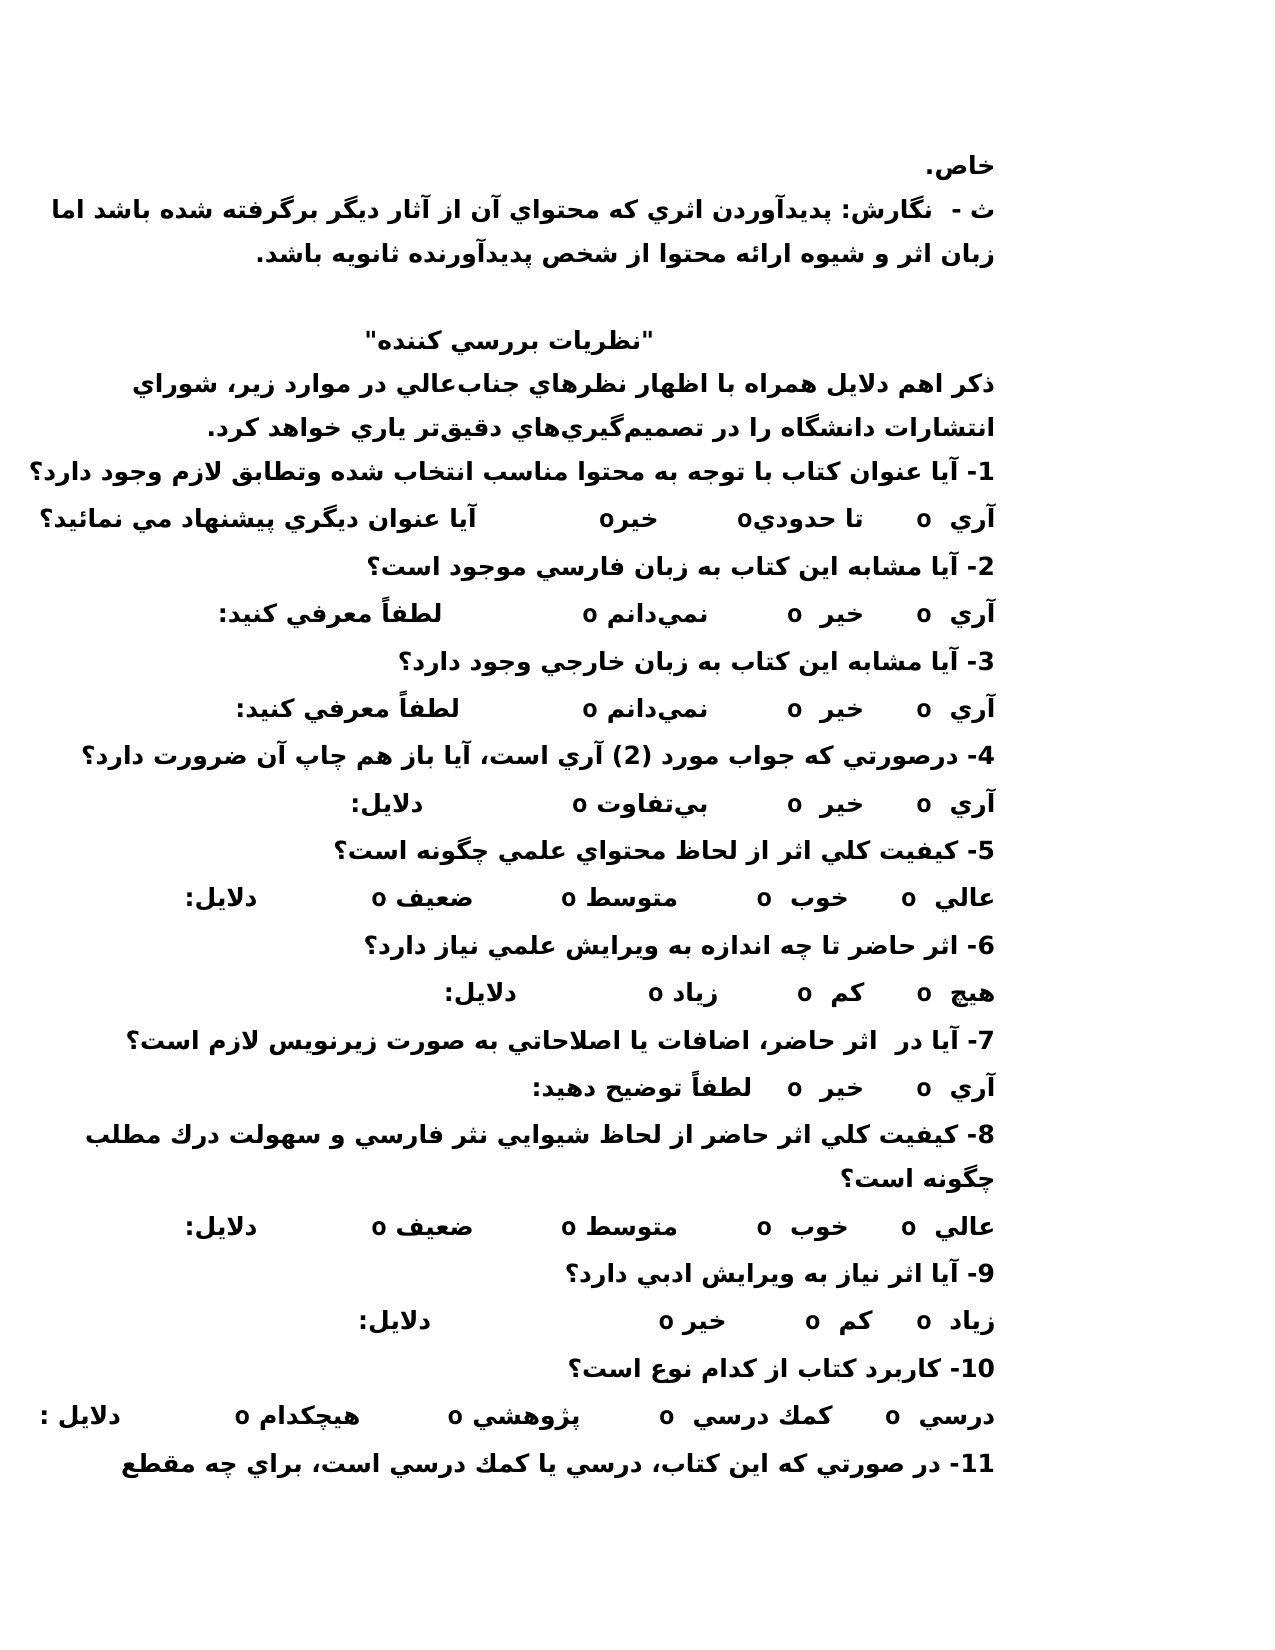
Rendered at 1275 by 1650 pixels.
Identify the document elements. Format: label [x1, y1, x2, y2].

table_header [22, 150, 997, 1479]
